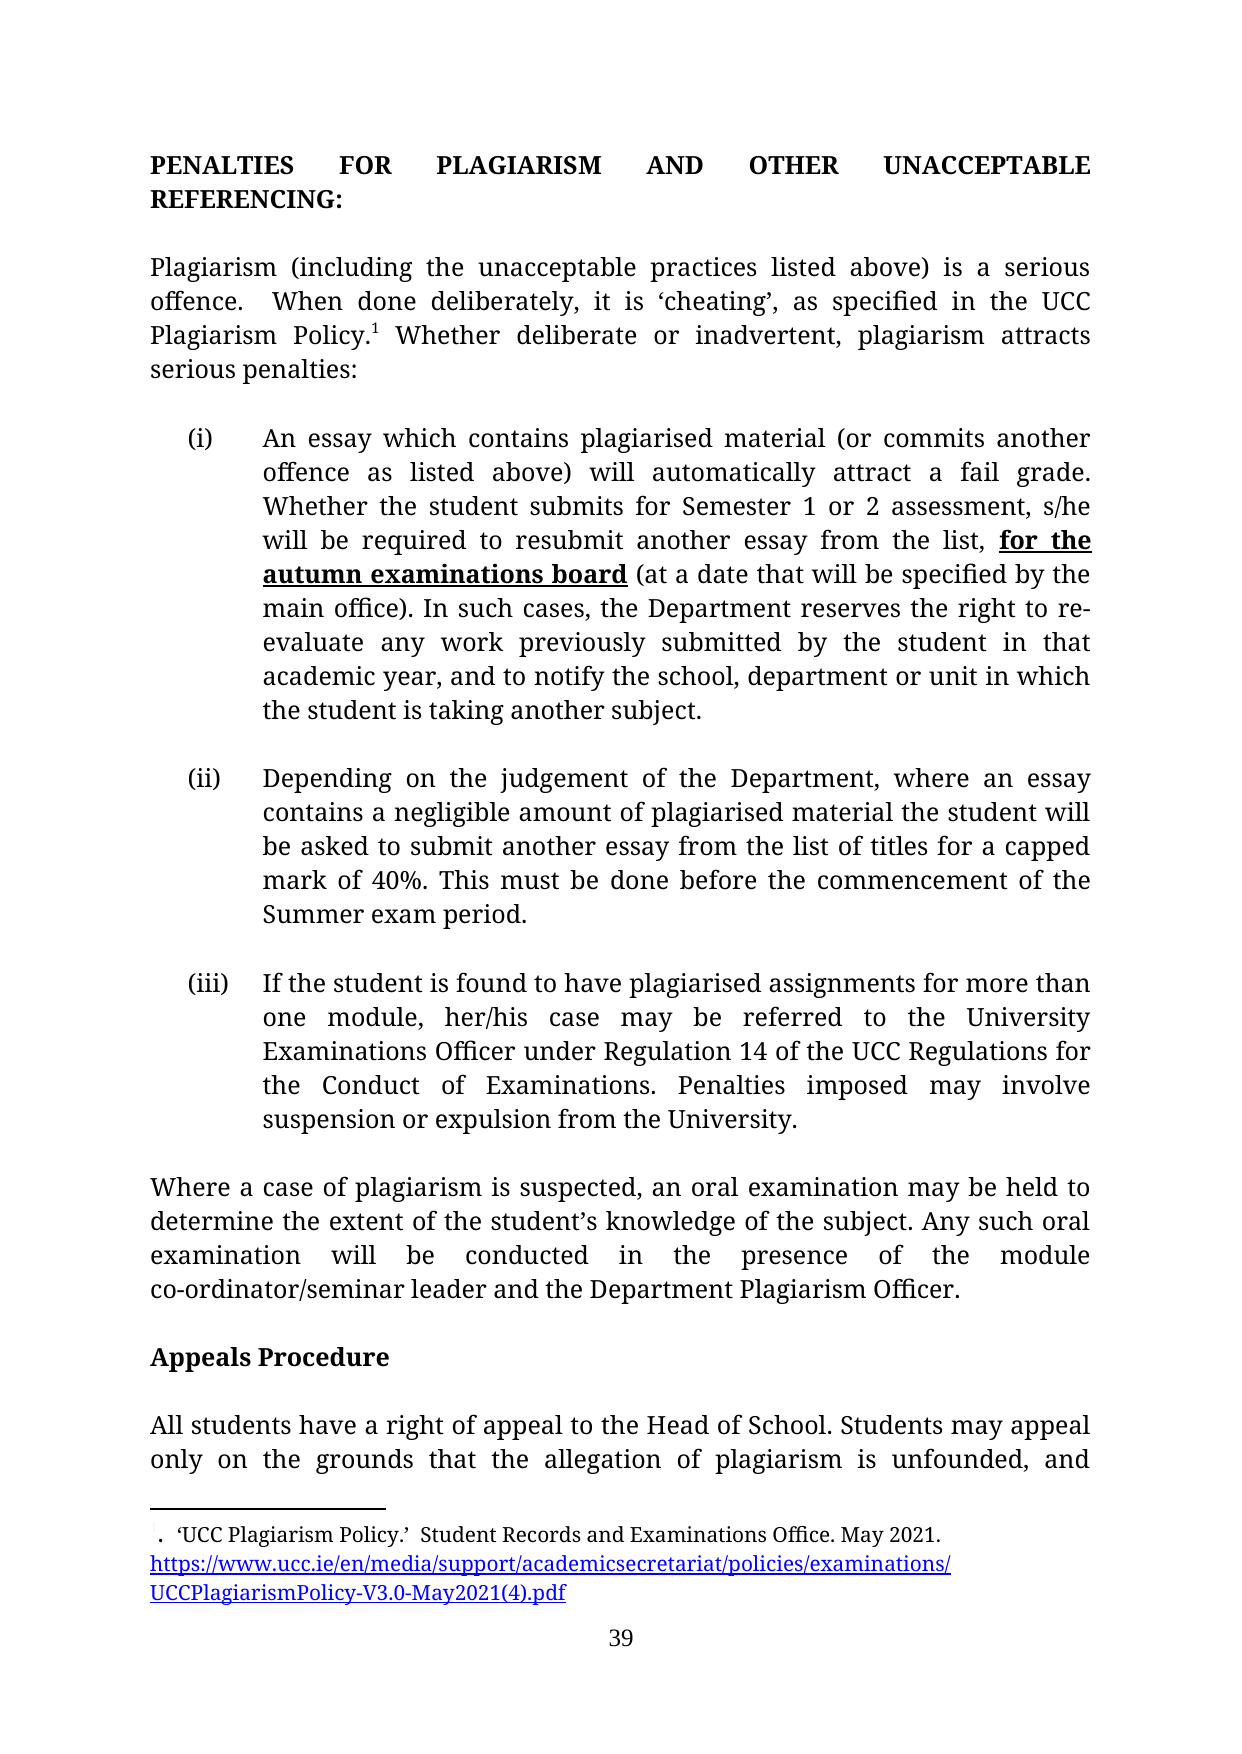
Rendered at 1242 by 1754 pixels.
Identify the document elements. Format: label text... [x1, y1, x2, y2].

list If the student is found to have plagiarised assignments for more than one module, her/his case may be referred to the University Examinations Officer under Regulation 14 of the UCC Regulations for the Conduct of Examinations. Penalties imposed may involve suspension or expulsion from the University. [187, 965, 1092, 1136]
text Appeals Procedure [150, 1340, 1092, 1374]
list An essay which contains plagiarised material (or commits another offence as listed above) will automatically attract a fail grade. Whether the student submits for Semester 1 or 2 assessment, s/he will be required to resubmit another essay from the list, for the autumn examinations board (at a date that will be specified by the main office). In such cases, the Department reserves the right to re-evaluate any work previously submitted by the student in that academic year, and to notify the school, department or unit in which the student is taking another subject. [187, 420, 1092, 727]
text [150, 1408, 1092, 1476]
text PENALTIES FOR PLAGIARISM AND OTHER UNACCEPTABLE REFERENCING: [150, 148, 1092, 216]
text Where a case of plagiarism is suspected, an oral examination may be held to determine the extent of the student’s knowledge of the subject. Any such oral examination will be conducted in the presence of the module co-ordinator/seminar leader and the Department Plagiarism Officer. [150, 1169, 1092, 1306]
list Depending on the judgement of the Department, where an essay contains a negligible amount of plagiarised material the student will be asked to submit another essay from the list of titles for a capped mark of 40%. This must be done before the commencement of the Summer exam period. [187, 761, 1092, 931]
text Plagiarism (including the unacceptable practices listed above) is a serious offence. When done deliberately, it is ‘cheating’, as specified in the UCC Plagiarism Policy. Whether deliberate or inadvertent, plagiarism attracts serious penalties: [150, 250, 1092, 386]
